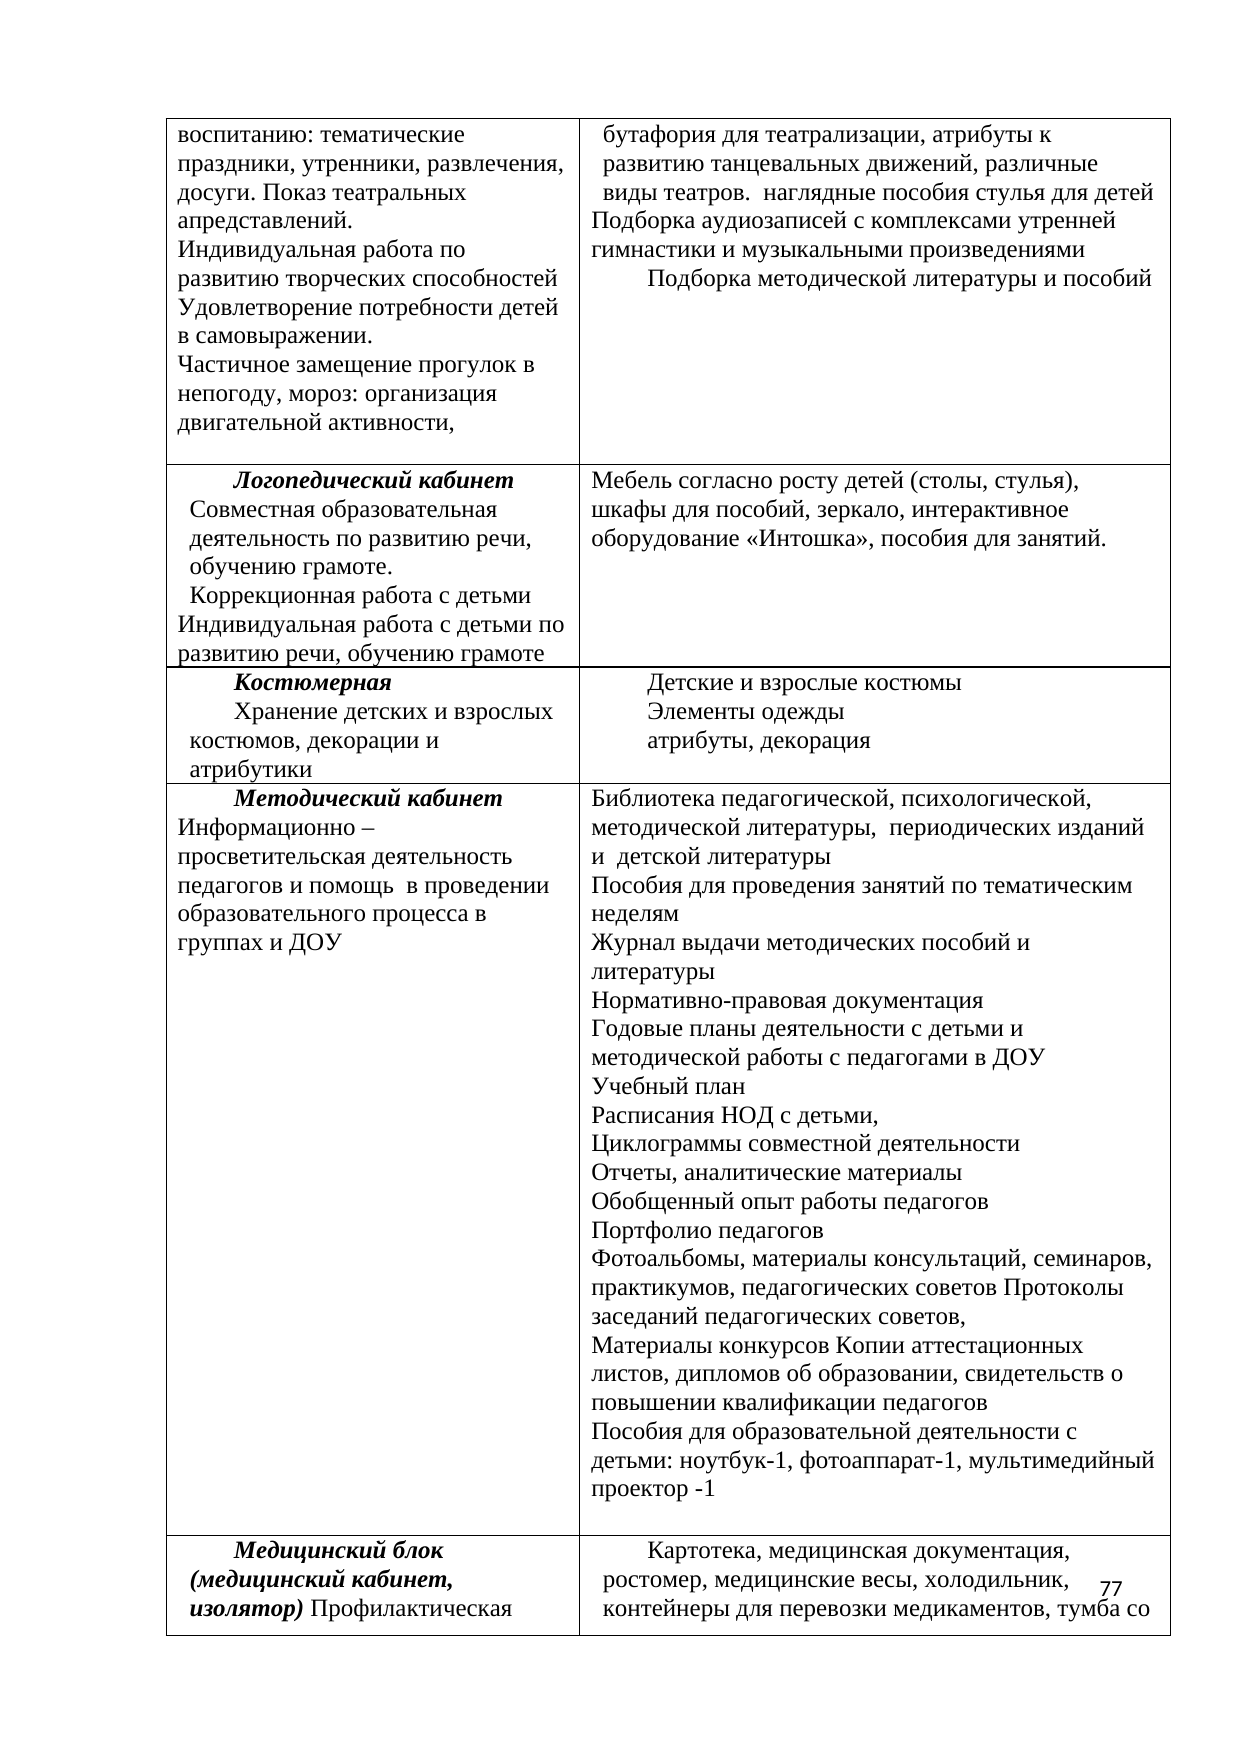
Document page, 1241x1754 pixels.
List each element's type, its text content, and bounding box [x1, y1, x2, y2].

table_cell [580, 119, 1170, 464]
table_cell Детские и взрослые костюмы Элементы одежды атрибуты, декорация [580, 668, 1170, 782]
table_cell Костюмерная Хранение детских и взрослых костюмов, декорации и атрибутики [167, 668, 579, 782]
table_cell Методический кабинет Информационно – просветительская деятельность педагогов и помощь в проведении образовательного процесса в группах и ДОУ [167, 784, 579, 1534]
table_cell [167, 119, 579, 464]
table_cell Мебель согласно росту детей (столы, стулья), шкафы для пособий, зеркало, интерактивное оборудование «Интошка», пособия для занятий. [580, 465, 1170, 666]
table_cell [580, 1536, 1170, 1635]
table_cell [167, 1536, 579, 1635]
table_cell Логопедический кабинет Совместная образовательная деятельность по развитию речи, обучению грамоте. Коррекционная работа с детьми Индивидуальная работа с детьми по развитию речи, обучению грамоте [167, 465, 579, 666]
table_cell Библиотека педагогической, психологической, методической литературы, периодических изданий и детской литературы Пособия для проведения занятий по тематическим неделям Журнал выдачи методических пособий и литературы Нормативно-правовая документация Годовые планы деятельности с детьми и методической работы с педагогами в ДОУ Учебный план Расписания НОД с детьми, Циклограммы совместной деятельности Отчеты, аналитические материалы Обобщенный опыт работы педагогов Портфолио педагогов Фотоальбомы, материалы консультаций, семинаров, практикумов, педагогических советов Протоколы заседаний педагогических советов, Материалы конкурсов Копии аттестационных листов, дипломов об образовании, свидетельств о повышении квалификации педагогов Пособия для образовательной деятельности с детьми: ноутбук-1, фотоаппарат-1, мультимедийный проектор -1 [580, 784, 1170, 1534]
